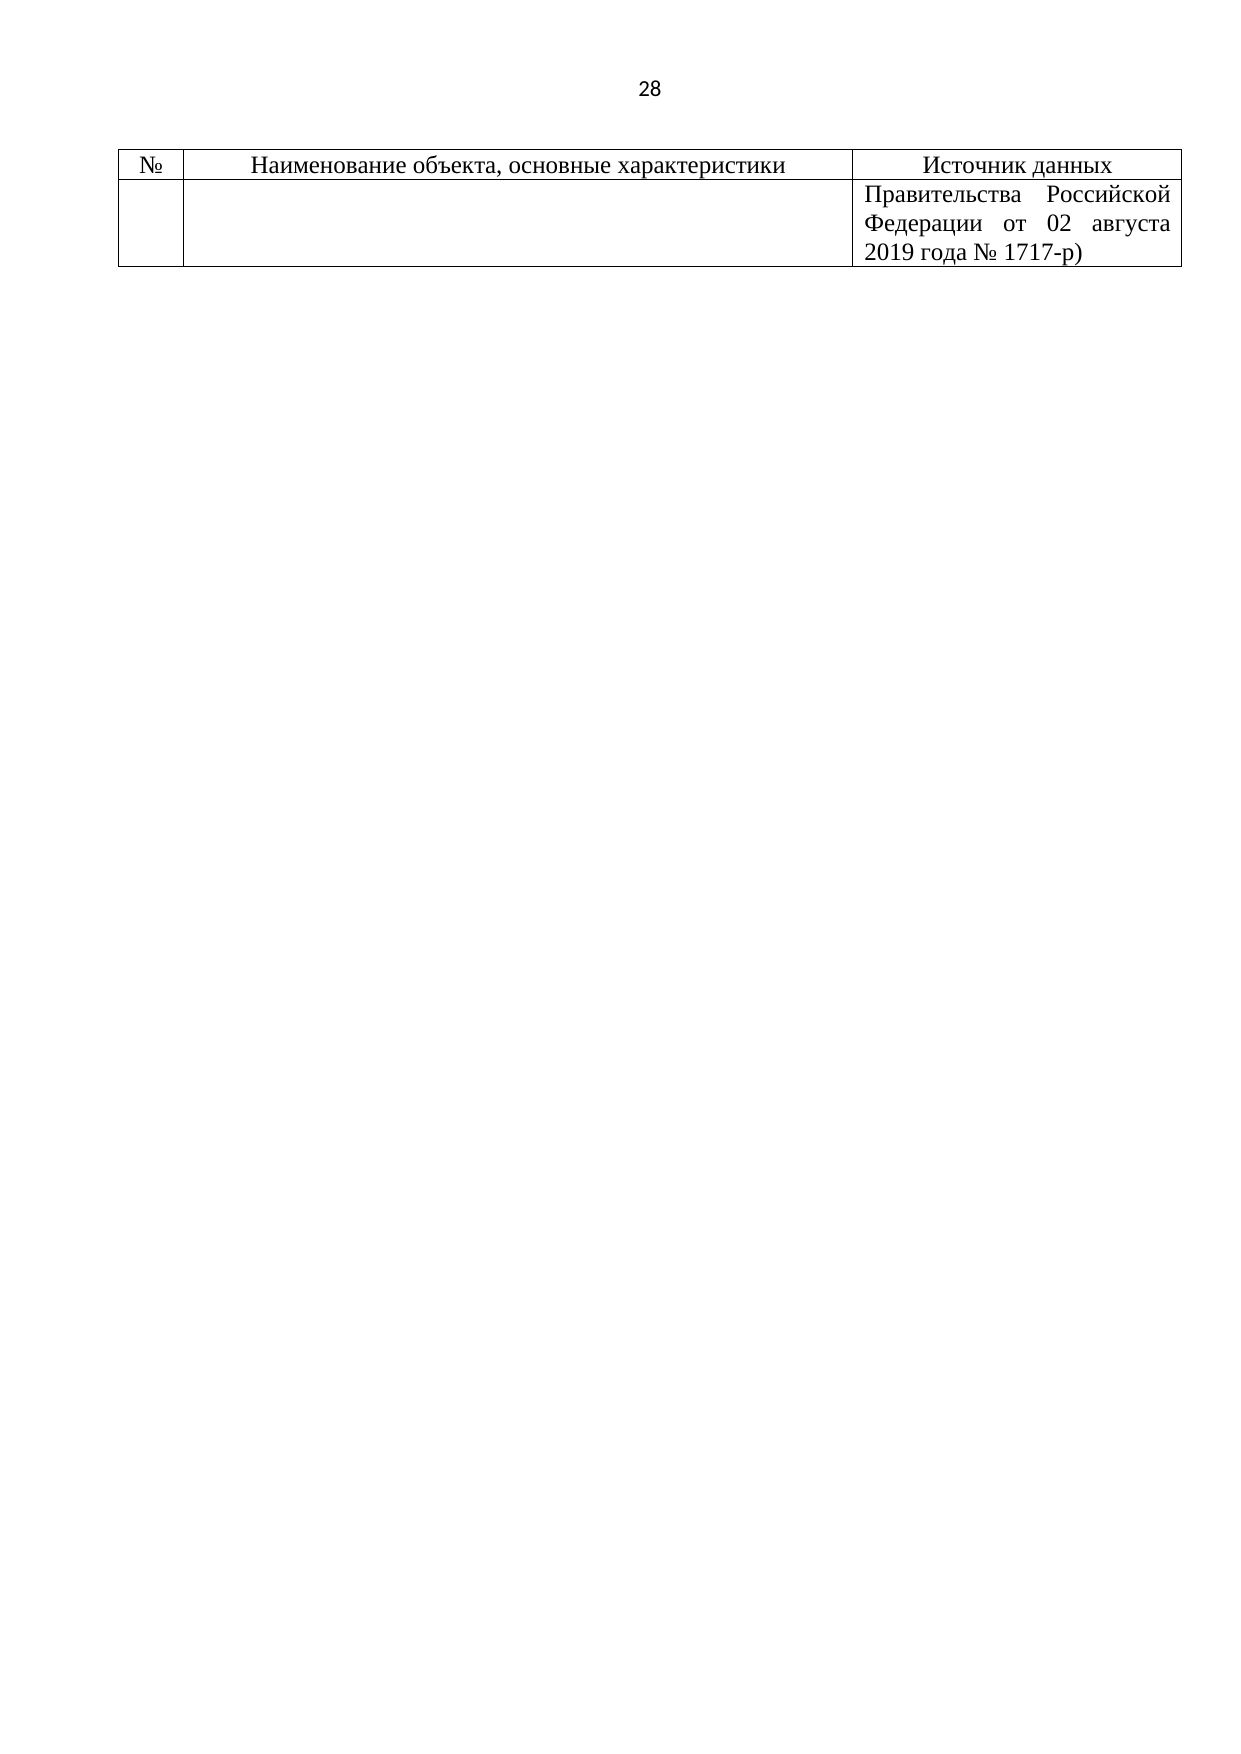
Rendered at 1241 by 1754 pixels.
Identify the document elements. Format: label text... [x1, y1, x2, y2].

table_cell 1. [119, 180, 183, 266]
table_header № [119, 150, 183, 178]
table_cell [853, 180, 1181, 266]
table_header Наименование объекта, основные характеристики [184, 150, 852, 178]
table_header Источник данных [853, 150, 1181, 178]
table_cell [184, 180, 852, 266]
